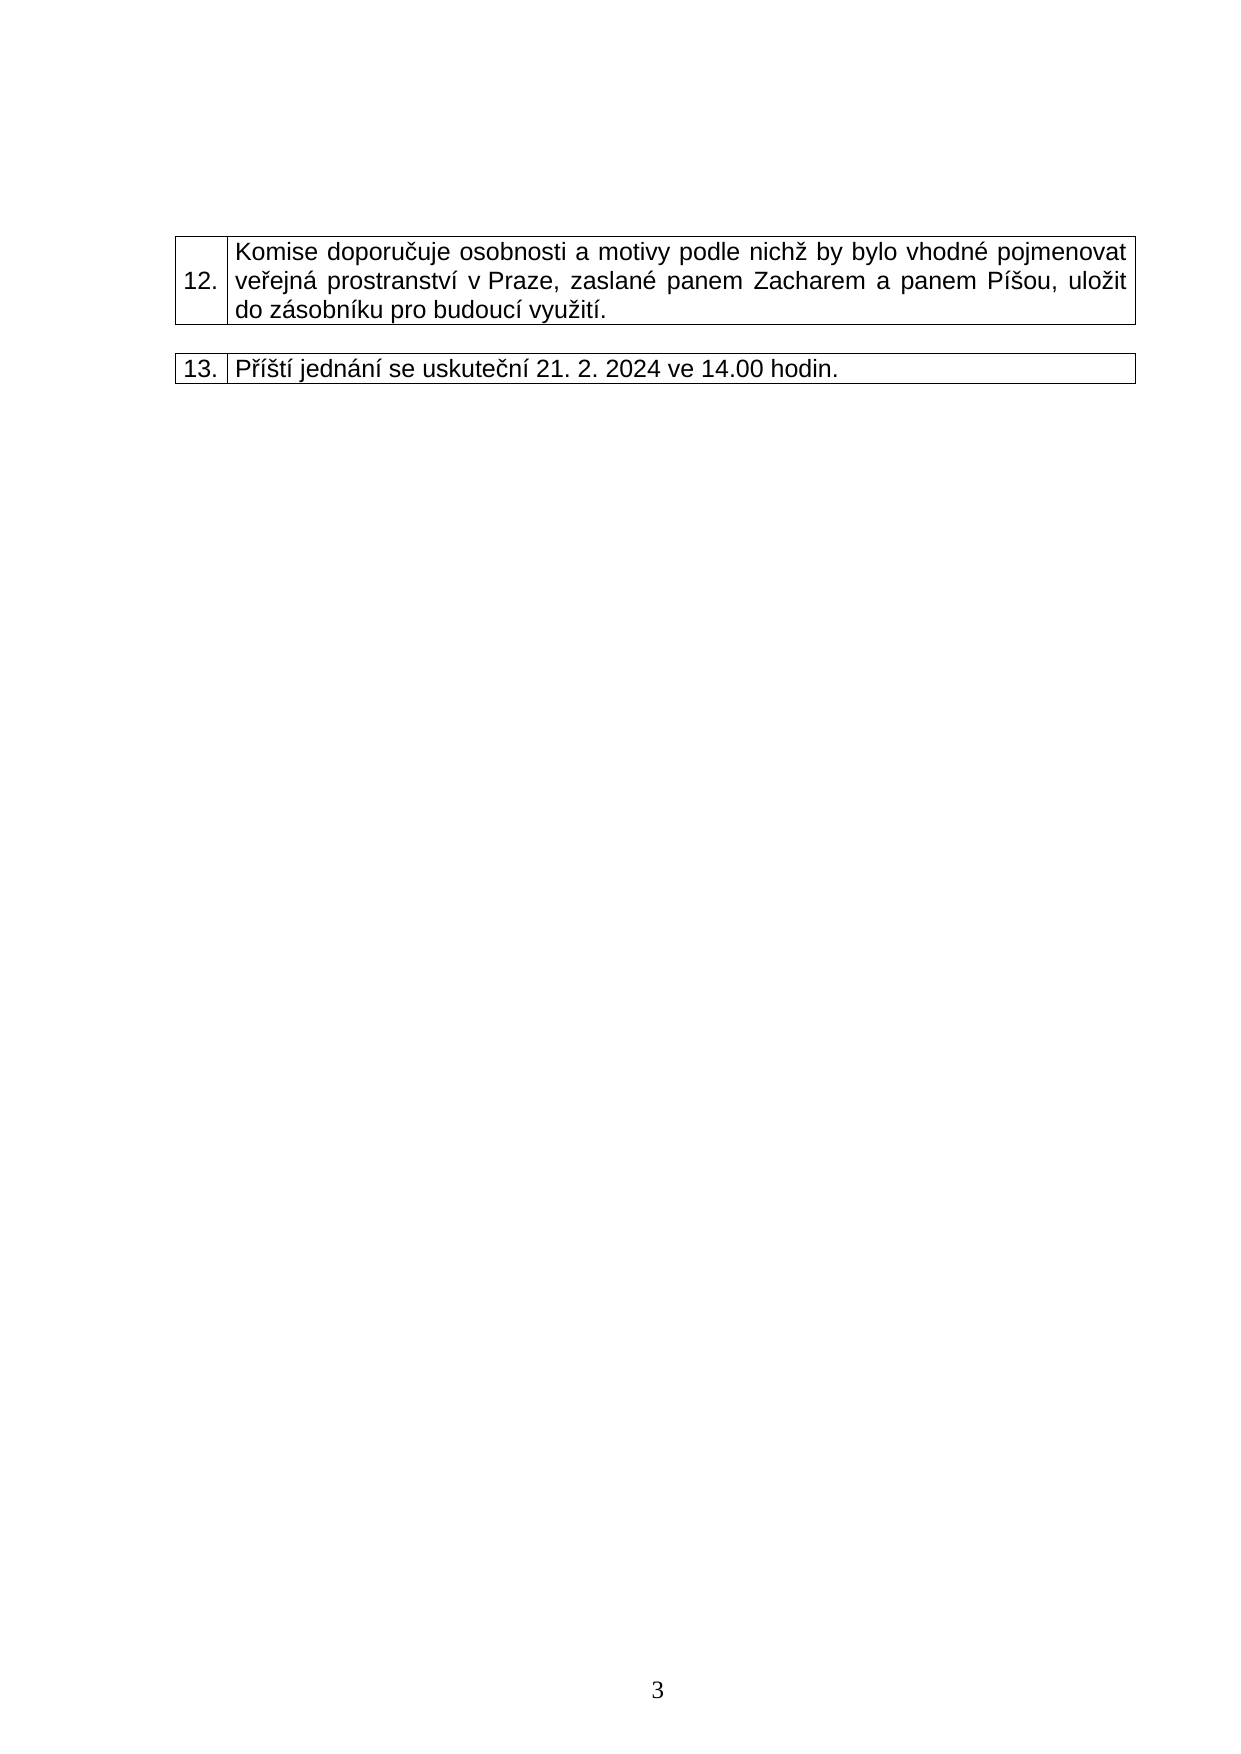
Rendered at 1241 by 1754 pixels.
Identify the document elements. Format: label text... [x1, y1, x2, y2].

table_header 12. [176, 237, 227, 323]
table_header Příští jednání se uskuteční 21. 2. 2024 ve 14.00 hodin. [228, 354, 1135, 383]
table_header Komise doporučuje osobnosti a motivy podle nichž by bylo vhodné pojmenovat veřejná prostranství v Praze, zaslané panem Zacharem a panem Píšou, uložit do zásobníku pro budoucí využití. [228, 237, 1135, 323]
table_header 13. [176, 354, 227, 383]
